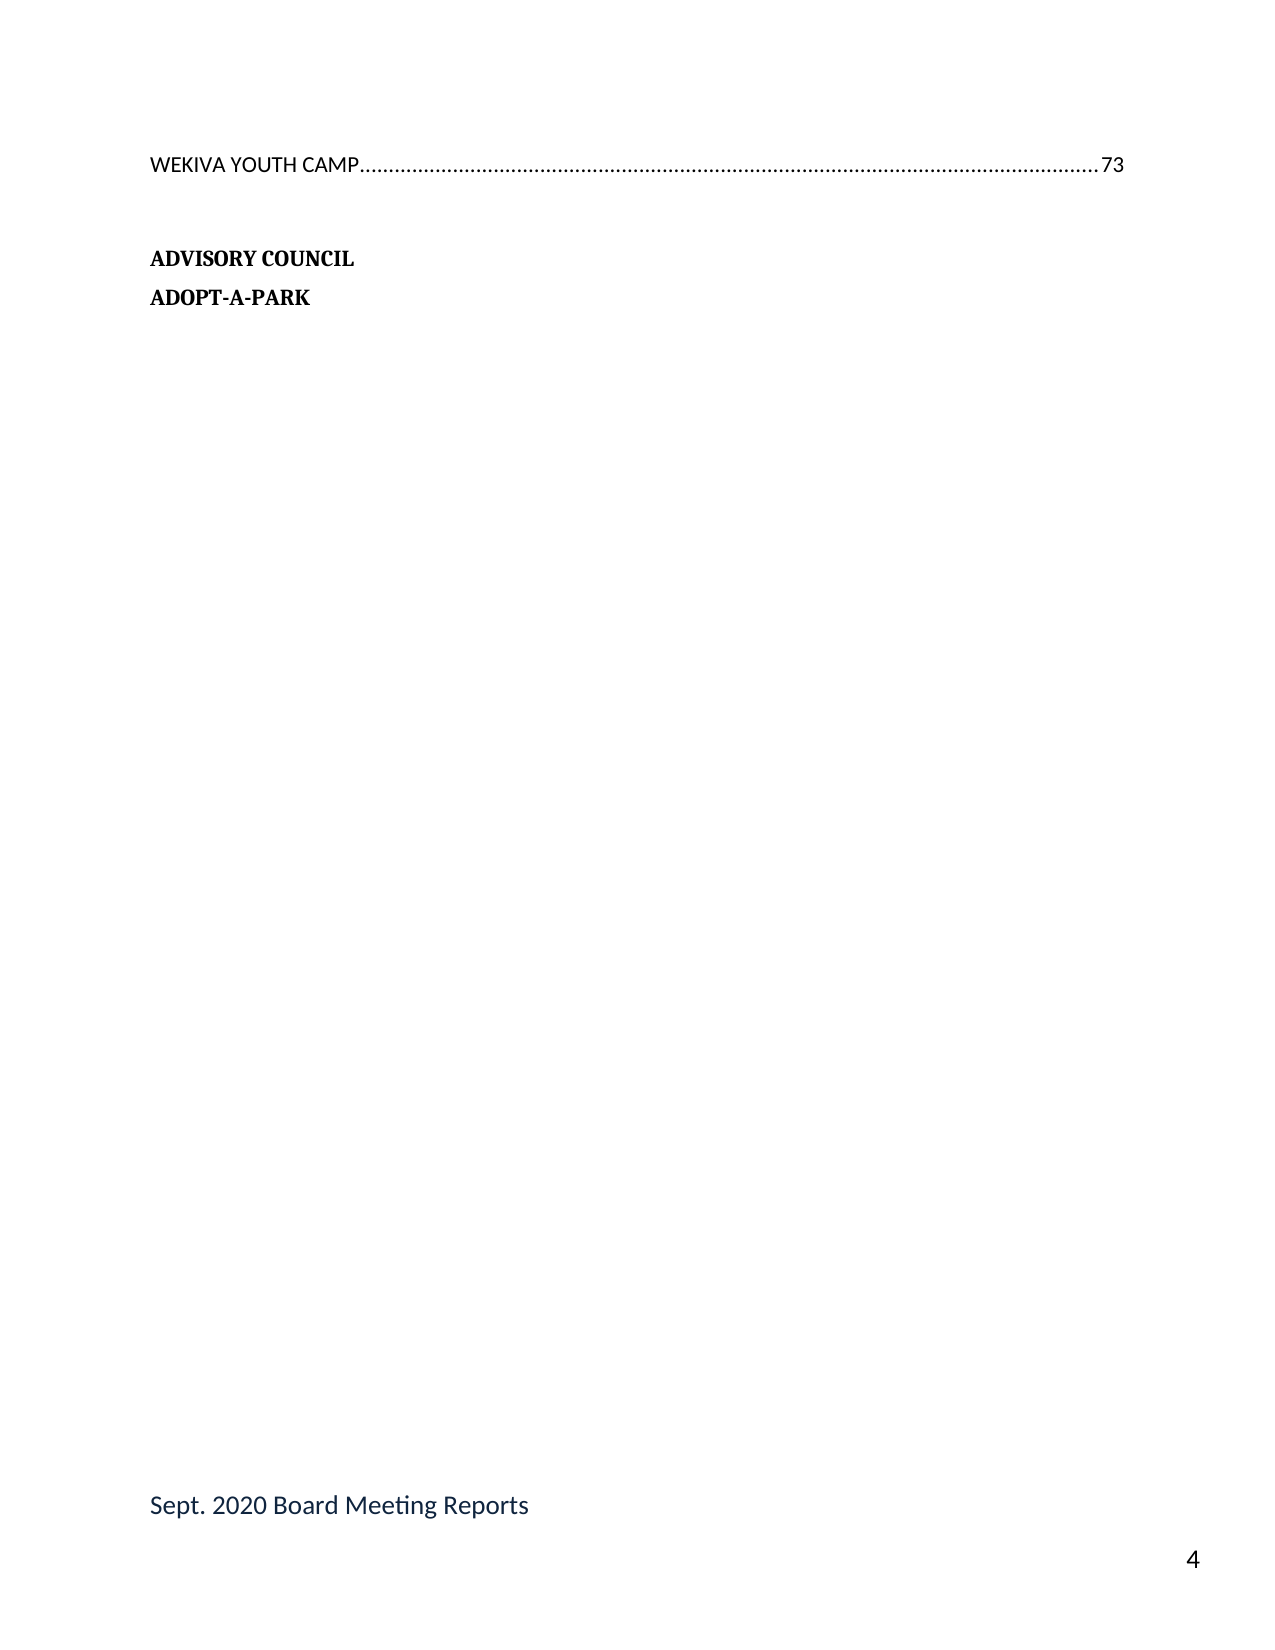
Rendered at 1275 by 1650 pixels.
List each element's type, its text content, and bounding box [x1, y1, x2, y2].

subtitle ADVISORY COUNCIL [150, 246, 1125, 272]
subtitle ADOPT-A-PARK [150, 284, 1125, 311]
